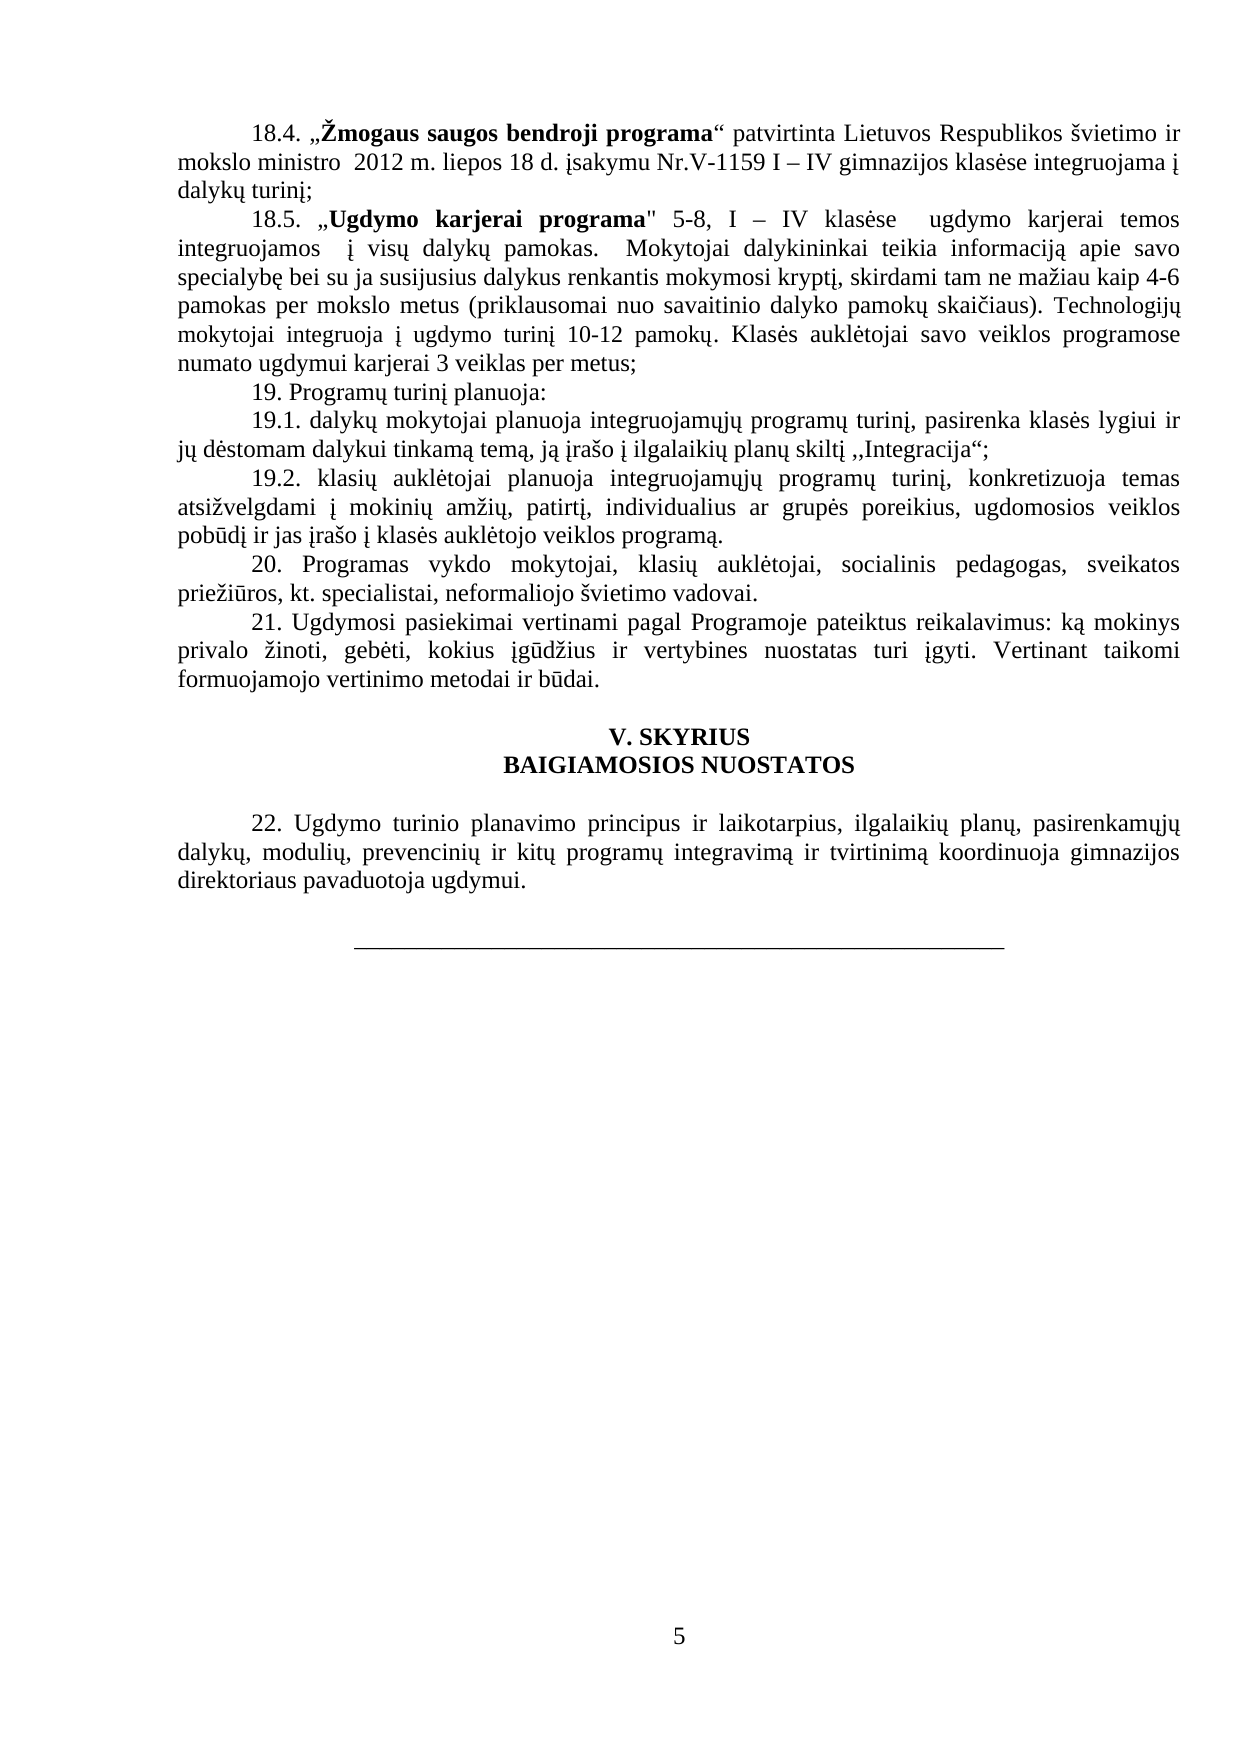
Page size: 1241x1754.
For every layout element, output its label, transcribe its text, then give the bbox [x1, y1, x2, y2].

text 18.4. „Žmogaus saugos bendroji programa“ patvirtinta Lietuvos Respublikos švietimo ir mokslo ministro . liepos 18 d. įsakymu Nr.V-1159 I – IV gimnazijos klasėse integruojama į dalykų turinį; [177, 118, 1181, 204]
text 19.1. dalykų mokytojai planuoja integruojamųjų programų turinį, pasirenka klasės lygiui ir jų dėstomam dalykui tinkamą temą, ją įrašo į ilgalaikių planų skiltį ,,Integracija“; [177, 406, 1181, 463]
text 20. Programas vykdo mokytojai, klasių auklėtojai, socialinis pedagogas, sveikatos priežiūros, kt. specialistai, neformaliojo švietimo vadovai. [177, 549, 1181, 607]
text Baigiamosios nuostatos [177, 751, 1181, 779]
text 19. Programų turinį planuoja: [177, 377, 1181, 406]
text 19.2. klasių auklėtojai planuoja integruojamųjų programų turinį, konkretizuoja temas atsižvelgdami į mokinių amžių, patirtį, individualius ar grupės poreikius, ugdomosios veiklos pobūdį ir jas įrašo į klasės auklėtojo veiklos programą. [177, 463, 1181, 549]
text 22. Ugdymo turinio planavimo principus ir laikotarpius, ilgalaikių planų, pasirenkamųjų dalykų, modulių, prevencinių ir kitų programų integravimą ir tvirtinimą koordinuoja gimnazijos direktoriaus pavaduotoja ugdymui. [177, 808, 1181, 894]
text 21. Ugdymosi pasiekimai vertinami pagal Programoje pateiktus reikalavimus: ką mokinys privalo žinoti, gebėti, kokius įgūdžius ir vertybines nuostatas turi įgyti. Vertinant taikomi formuojamojo vertinimo metodai ir būdai. [177, 607, 1181, 693]
text V. SKYRIUS [177, 722, 1181, 751]
text 18.5. „Ugdymo karjerai programa" 5-8, I – IV klasėse ugdymo karjerai temos integruojamos į visų dalykų pamokas. Mokytojai dalykininkai teikia informaciją apie savo specialybę bei su ja susijusius dalykus renkantis mokymosi kryptį, skirdami tam ne mažiau kaip 4-6 pamokas per mokslo metus (priklausomai nuo savaitinio dalyko pamokų skaičiaus). Technologijų mokytojai integruoja į ugdymo turinį 10-12 pamokų. Klasės auklėtojai savo veiklos programose numato ugdymui karjerai 3 veiklas per metus; [177, 204, 1181, 377]
text ____________________________________________________ [177, 923, 1181, 952]
